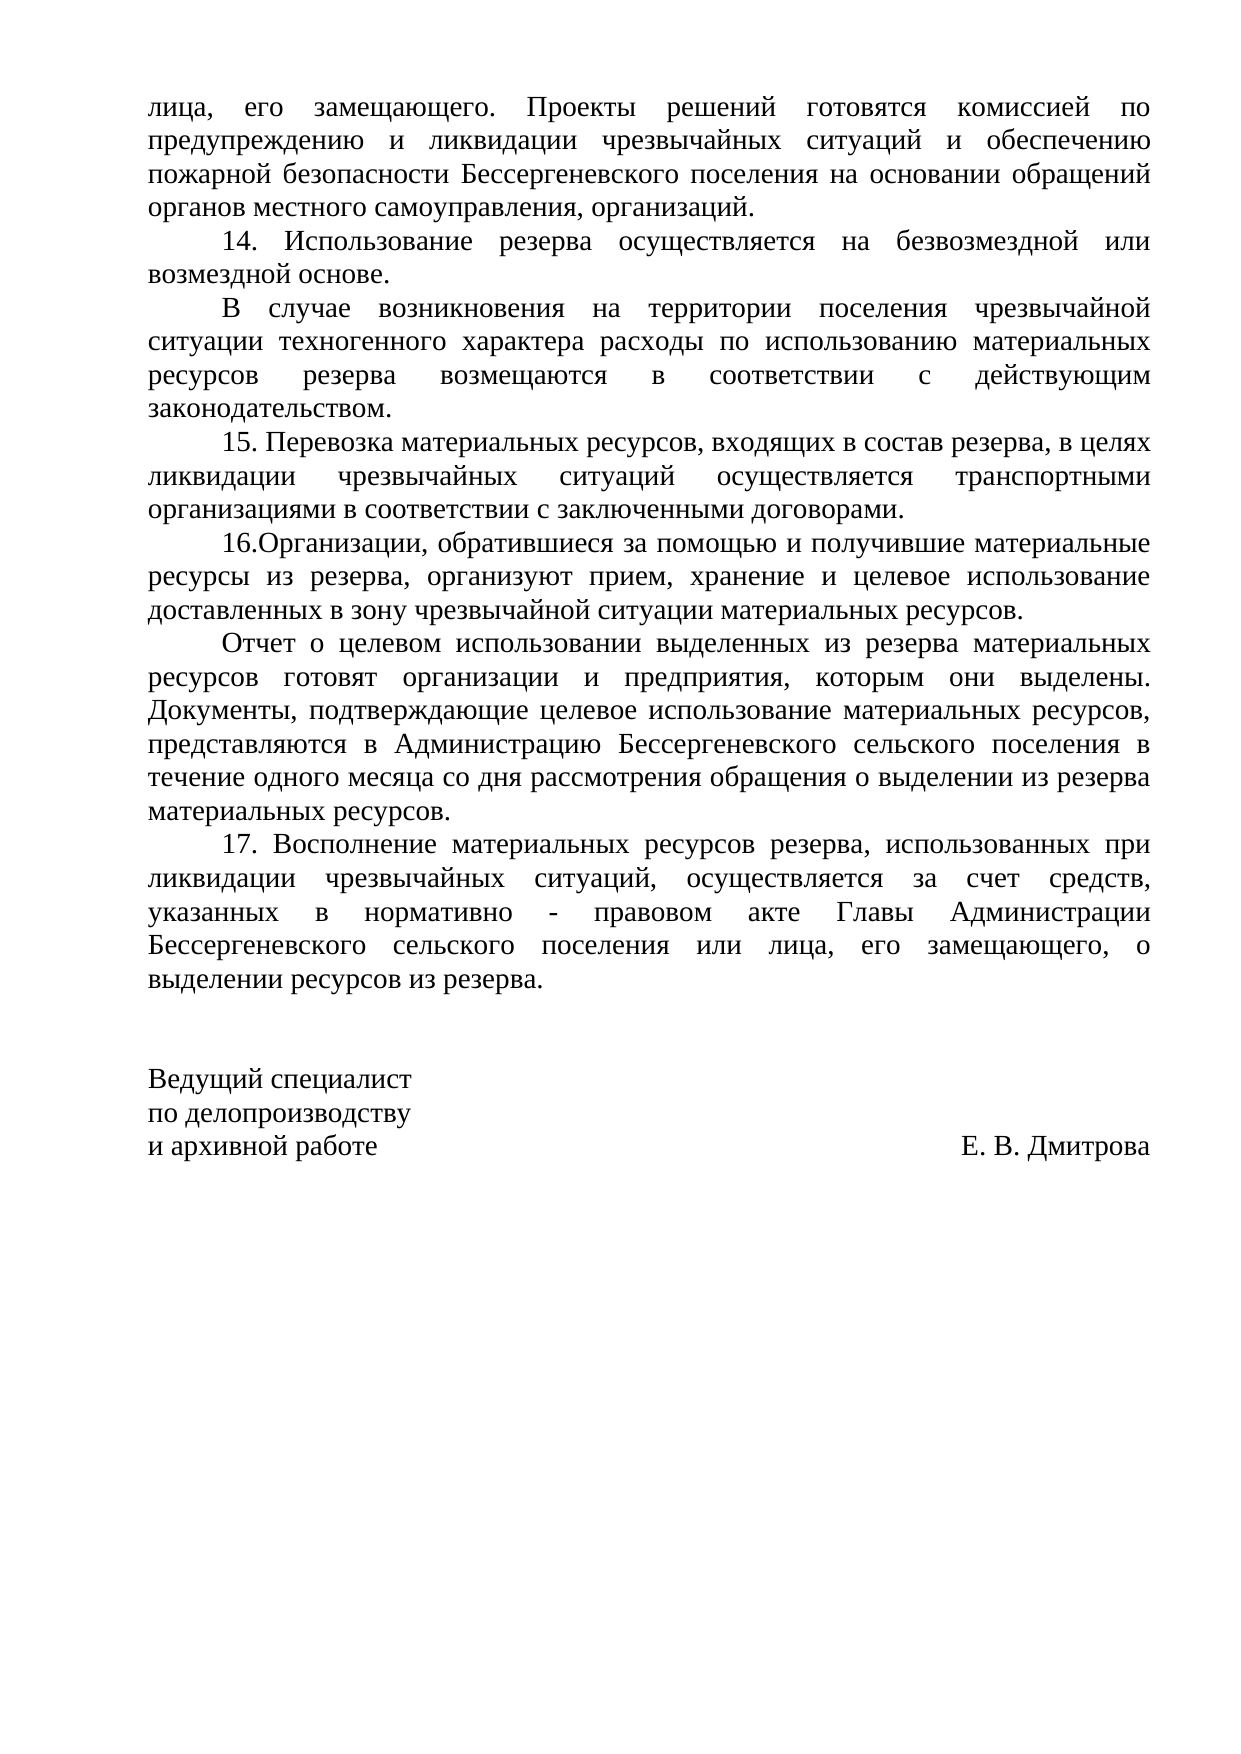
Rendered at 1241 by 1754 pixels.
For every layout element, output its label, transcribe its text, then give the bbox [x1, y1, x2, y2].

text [148, 89, 1152, 223]
text Ведущий специалист [148, 1061, 1152, 1095]
text В случае возникновения на территории поселения чрезвычайной ситуации техногенного характера расходы по использованию материальных ресурсов резерва возмещаются в соответствии с действующим законодательством. [148, 290, 1152, 424]
text 15. Перевозка материальных ресурсов, входящих в состав резерва, в целях ликвидации чрезвычайных ситуаций осуществляется транспортными организациями в соответствии с заключенными договорами. [148, 424, 1152, 525]
text и архивной работе Е. В. Дмитрова [148, 1128, 1152, 1162]
text 14. Использование резерва осуществляется на безвозмездной или возмездной основе. [148, 223, 1152, 290]
text 17. Восполнение материальных ресурсов резерва, использованных при ликвидации чрезвычайных ситуаций, осуществляется за счет средств, указанных в нормативно - правовом акте Главы Администрации Бессергеневского сельского поселения или лица, его замещающего, о выделении ресурсов из резерва. [148, 827, 1152, 994]
text по делопроизводству [148, 1095, 1152, 1128]
text Отчет о целевом использовании выделенных из резерва материальных ресурсов готовят организации и предприятия, которым они выделены. Документы, подтверждающие целевое использование материальных ресурсов, представляются в Администрацию Бессергеневского сельского поселения в течение одного месяца со дня рассмотрения обращения о выделении из резерва материальных ресурсов. [148, 625, 1152, 827]
text 16.Организации, обратившиеся за помощью и получившие материальные ресурсы из резерва, организуют прием, хранение и целевое использование доставленных в зону чрезвычайной ситуации материальных ресурсов. [148, 525, 1152, 625]
